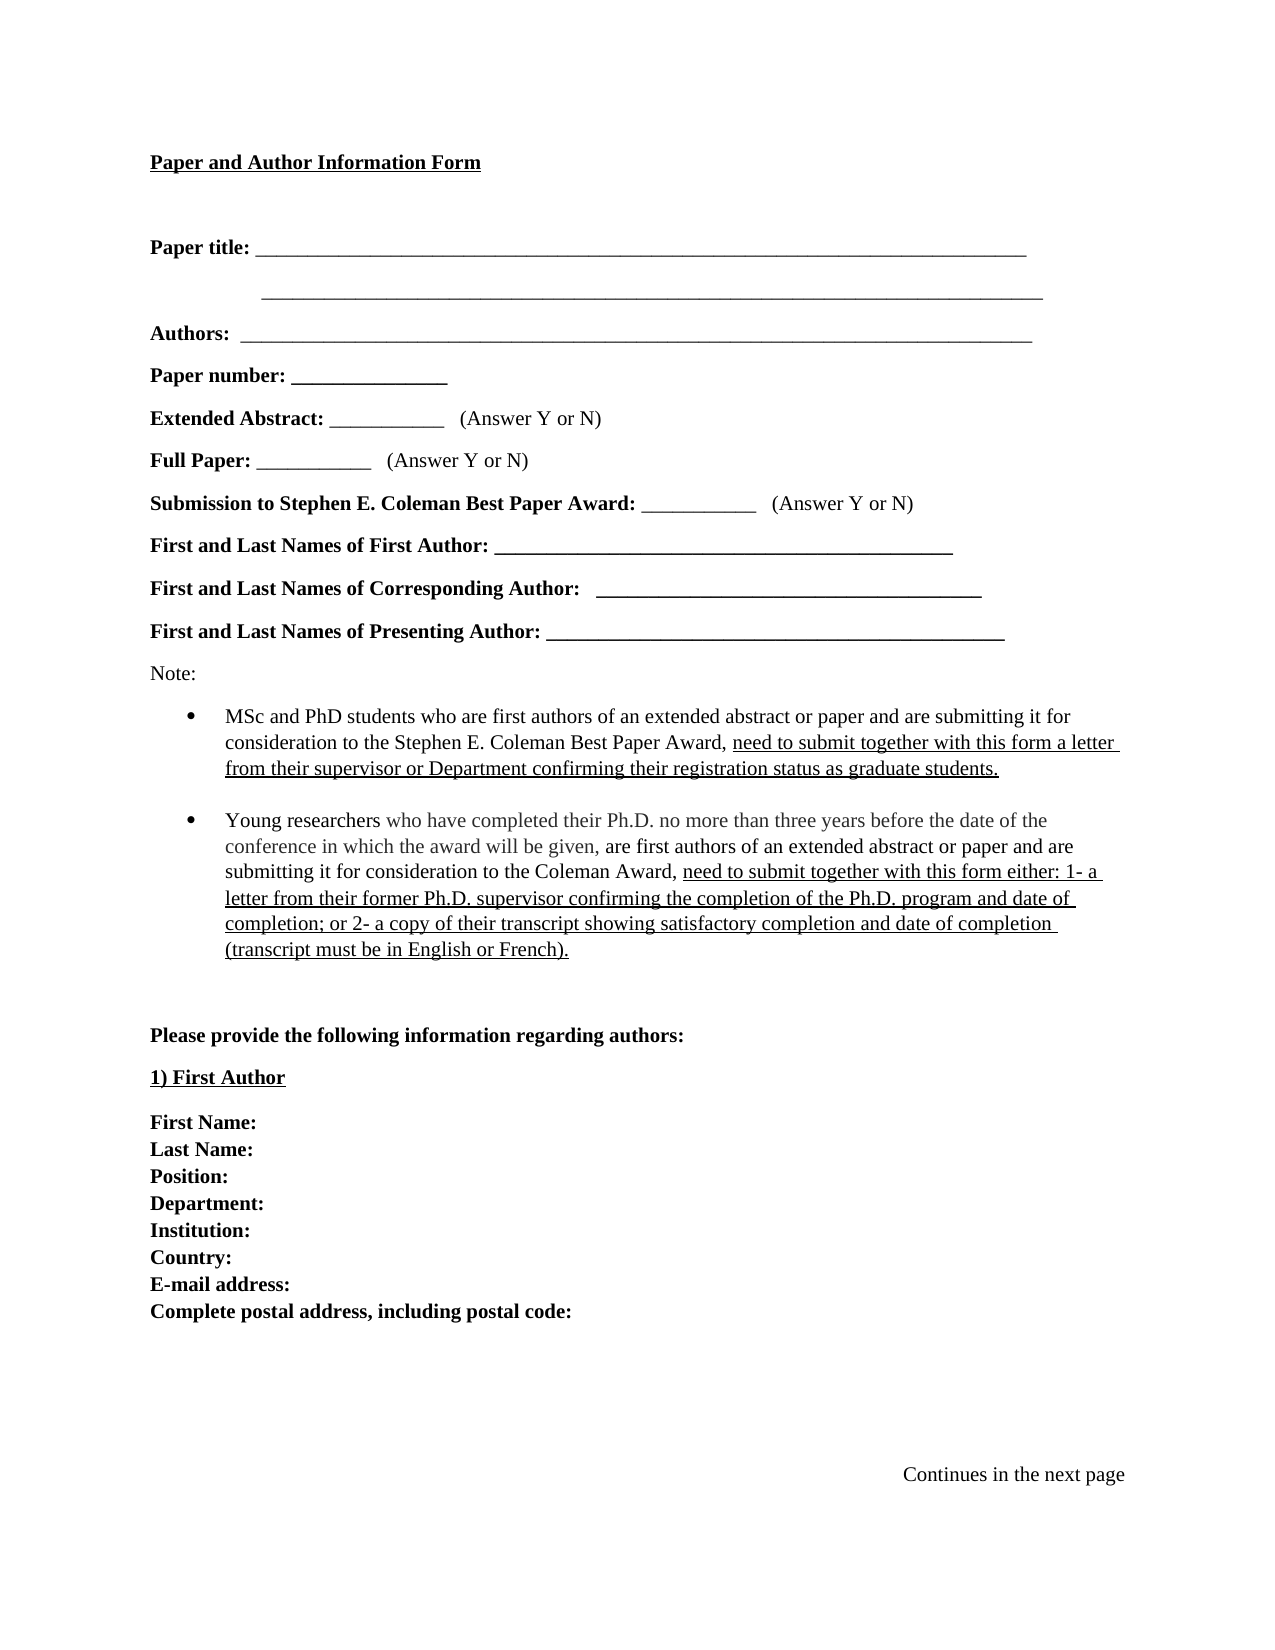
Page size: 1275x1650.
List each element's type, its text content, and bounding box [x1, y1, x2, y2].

text First and Last Names of First Author: ____________________________________________ [150, 533, 1125, 557]
text 1) First Author [150, 1065, 1125, 1089]
text Note: [150, 661, 1125, 685]
text Paper and Author Information Form [150, 150, 1125, 174]
text Complete postal address, including postal code: [150, 1297, 1125, 1324]
text First and Last Names of Presenting Author: ____________________________________________ [150, 619, 1125, 643]
text Paper number: _______________ [150, 363, 1125, 387]
text Institution: [150, 1216, 1125, 1243]
list Young researchers who have completed their Ph.D. no more than three years before the date of the conference in which the award will be given, are first authors of an extended abstract or paper and are submitting it for consideration to the Coleman Award, need to submit together with this form either: 1- a letter from their former Ph.D. supervisor confirming the completion of the Ph.D. program and date of completion; or 2- a copy of their transcript showing satisfactory completion and date of completion (transcript must be in English or French). [187, 808, 1125, 961]
text Full Paper: ___________ (Answer Y or N) [150, 448, 1125, 472]
text Position: [150, 1162, 1125, 1189]
text First and Last Names of Corresponding Author: _____________________________________ [150, 576, 1125, 600]
text Paper title: __________________________________________________________________________ [150, 235, 1125, 259]
text Last Name: [150, 1135, 1125, 1162]
text Submission to Stephen E. Coleman Best Paper Award: ___________ (Answer Y or N) [150, 491, 1125, 515]
text E-mail address: [150, 1270, 1125, 1297]
list MSc and PhD students who are first authors of an extended abstract or paper and are submitting it for consideration to the Stephen E. Coleman Best Paper Award, need to submit together with this form a letter from their supervisor or Department confirming their registration status as graduate students. [187, 704, 1125, 780]
text Extended Abstract: ___________ (Answer Y or N) [150, 406, 1125, 430]
text Authors: ____________________________________________________________________________ [150, 320, 1125, 344]
text First Name: [150, 1108, 1125, 1135]
text Continues in the next page [150, 1460, 1125, 1487]
text Country: [150, 1243, 1125, 1270]
text ___________________________________________________________________________ [150, 278, 1125, 302]
text Department: [150, 1189, 1125, 1216]
text Please provide the following information regarding authors: [150, 1022, 1125, 1047]
